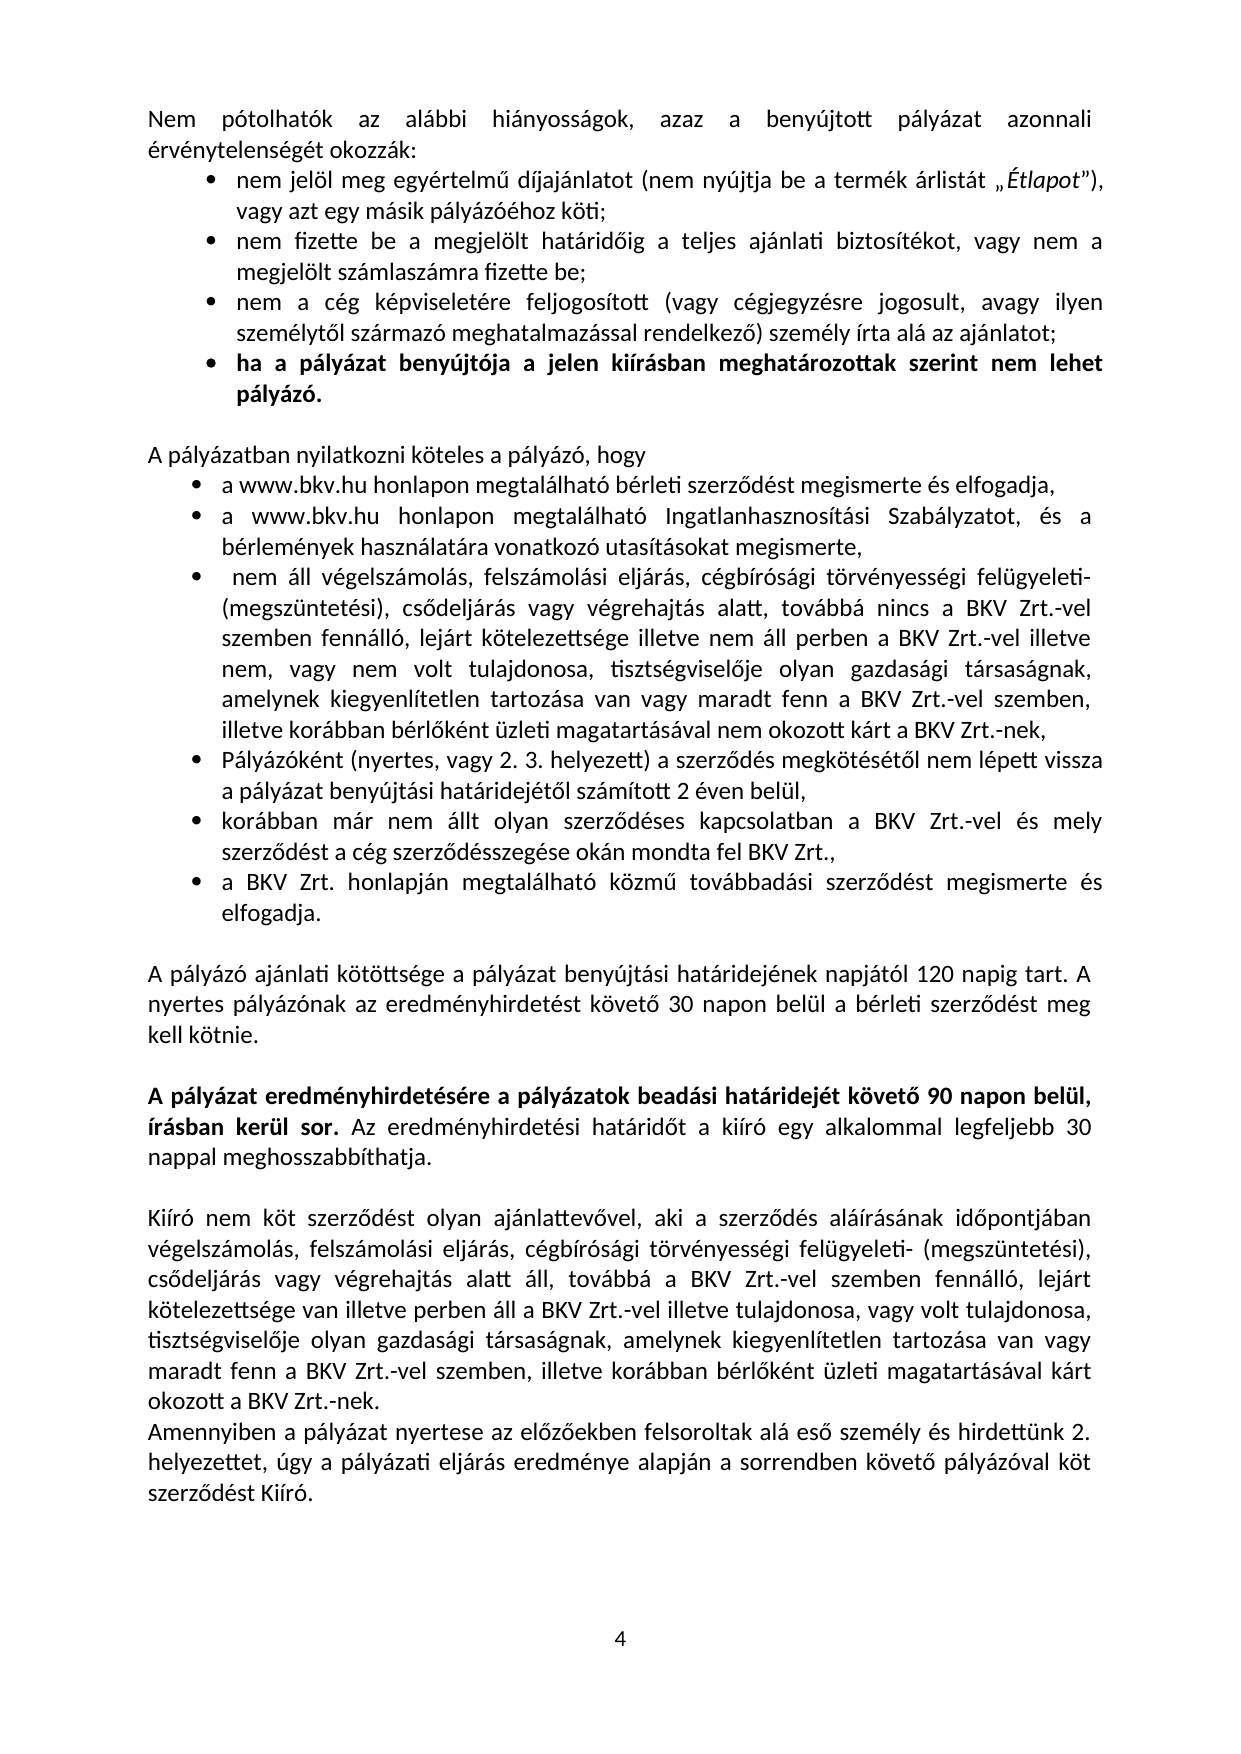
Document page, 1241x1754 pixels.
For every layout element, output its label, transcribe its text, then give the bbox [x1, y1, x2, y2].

list ha a pályázat benyújtója a jelen kiírásban meghatározottak szerint nem lehet pályázó. [207, 348, 1104, 409]
list Pályázóként (nyertes, vagy 2. 3. helyezett) a szerződés megkötésétől nem lépett vissza a pályázat benyújtási határidejétől számított 2 éven belül, [192, 744, 1104, 805]
list korábban már nem állt olyan szerződéses kapcsolatban a BKV Zrt.-vel és mely szerződést a cég szerződésszegése okán mondta fel BKV Zrt., [192, 805, 1104, 866]
list nem áll végelszámolás, felszámolási eljárás, cégbírósági törvényességi felügyeleti- (megszüntetési), csődeljárás vagy végrehajtás alatt, továbbá nincs a BKV Zrt.-vel szemben fennálló, lejárt kötelezettsége illetve nem áll perben a BKV Zrt.-vel illetve nem, vagy nem volt tulajdonosa, tisztségviselője olyan gazdasági társaságnak, amelynek kiegyenlítetlen tartozása van vagy maradt fenn a BKV Zrt.-vel szemben, illetve korábban bérlőként üzleti magatartásával nem okozott kárt a BKV Zrt.-nek, [192, 561, 1093, 744]
list nem a cég képviseletére feljogosított (vagy cégjegyzésre jogosult, avagy ilyen személytől származó meghatalmazással rendelkező) személy írta alá az ajánlatot; [207, 287, 1104, 348]
list a www.bkv.hu honlapon megtalálható bérleti szerződést megismerte és elfogadja, [192, 470, 1093, 500]
list nem jelöl meg egyértelmű díjajánlatot (nem nyújtja be a termék árlistát „Étlapot”), vagy azt egy másik pályázóéhoz köti; [207, 164, 1104, 226]
text Amennyiben a pályázat nyertese az előzőekben felsoroltak alá eső személy és hirdettünk 2. helyezettet, úgy a pályázati eljárás eredménye alapján a sorrendben követő pályázóval köt szerződést Kiíró. [148, 1416, 1093, 1507]
text Nem pótolhatók az alábbi hiányosságok, azaz a benyújtott pályázat azonnali érvénytelenségét okozzák: [148, 103, 1093, 164]
list a www.bkv.hu honlapon megtalálható Ingatlanhasznosítási Szabályzatot, és a bérlemények használatára vonatkozó utasításokat megismerte, [192, 500, 1093, 561]
text A pályázó ajánlati kötöttsége a pályázat benyújtási határidejének napjától 120 napig tart. A nyertes pályázónak az eredményhirdetést követő 30 napon belül a bérleti szerződést meg kell kötnie. [148, 958, 1093, 1049]
text Kiíró nem köt szerződést olyan ajánlattevővel, aki a szerződés aláírásának időpontjában végelszámolás, felszámolási eljárás, cégbírósági törvényességi felügyeleti- (megszüntetési), csődeljárás vagy végrehajtás alatt áll, továbbá a BKV Zrt.-vel szemben fennálló, lejárt kötelezettsége van illetve perben áll a BKV Zrt.-vel illetve tulajdonosa, vagy volt tulajdonosa, tisztségviselője olyan gazdasági társaságnak, amelynek kiegyenlítetlen tartozása van vagy maradt fenn a BKV Zrt.-vel szemben, illetve korábban bérlőként üzleti magatartásával kárt okozott a BKV Zrt.-nek. [148, 1202, 1093, 1416]
list nem fizette be a megjelölt határidőig a teljes ajánlati biztosítékot, vagy nem a megjelölt számlaszámra fizette be; [207, 226, 1104, 287]
text A pályázat eredményhirdetésére a pályázatok beadási határidejét követő 90 napon belül, írásban kerül sor. Az eredményhirdetési határidőt a kiíró egy alkalommal legfeljebb 30 nappal meghosszabbíthatja. [148, 1080, 1093, 1172]
text A pályázatban nyilatkozni köteles a pályázó, hogy [148, 439, 1104, 470]
list a BKV Zrt. honlapján megtalálható közmű továbbadási szerződést megismerte és elfogadja. [192, 866, 1104, 927]
